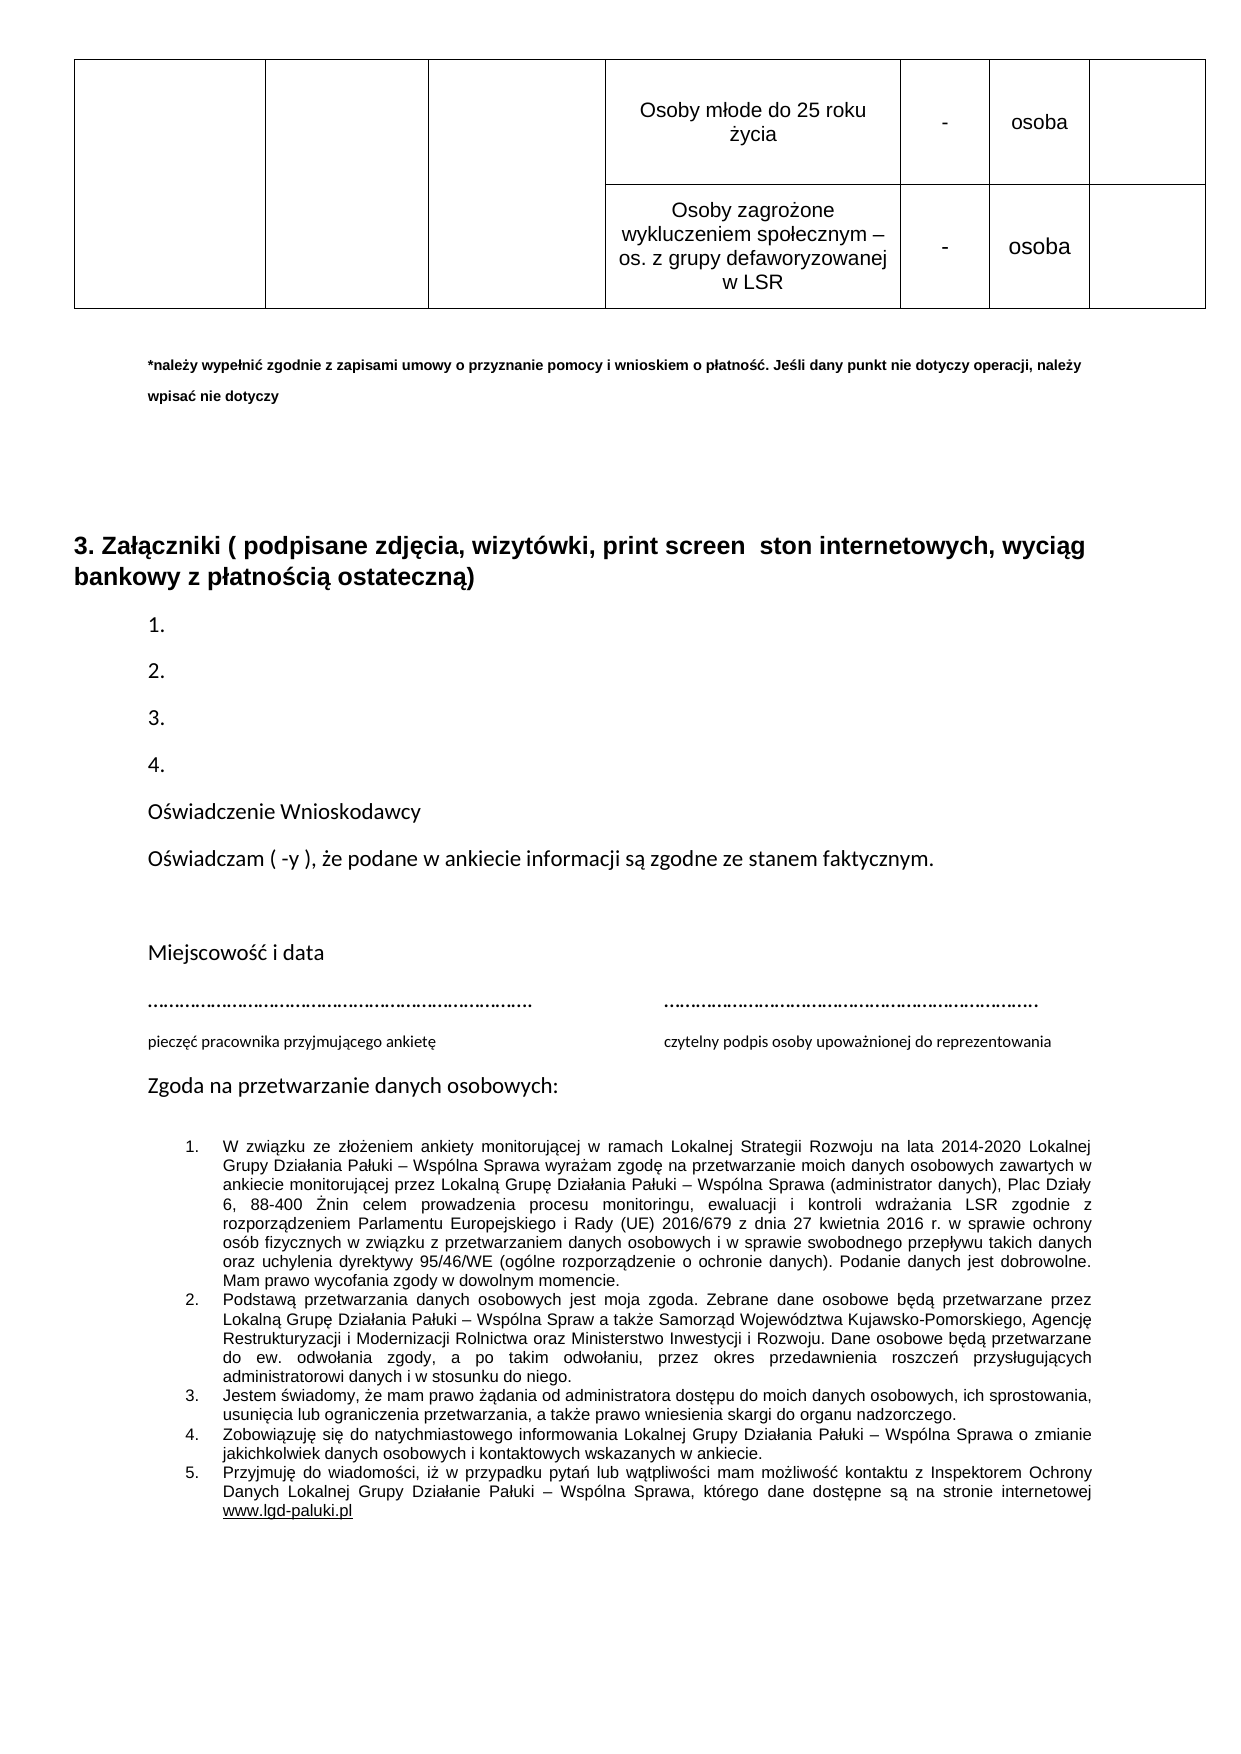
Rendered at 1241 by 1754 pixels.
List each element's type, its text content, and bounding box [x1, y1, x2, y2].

text 4. [148, 750, 1093, 778]
table_cell [1090, 185, 1205, 308]
list Podstawą przetwarzania danych osobowych jest moja zgoda. Zebrane dane osobowe będą przetwarzane przez Lokalną Grupę Działania Pałuki – Wspólna Spraw a także Samorząd Województwa Kujawsko-Pomorskiego, Agencję Restrukturyzacji i Modernizacji Rolnictwa oraz Ministerstwo Inwestycji i Rozwoju. Dane osobowe będą przetwarzane do ew. odwołania zgody, a po takim odwołaniu, przez okres przedawnienia roszczeń przysługujących administratorowi danych i w stosunku do niego. [185, 1290, 1093, 1386]
table_cell Osoby zagrożone wykluczeniem społecznym – os. z grupy defaworyzowanej w LSR [606, 185, 900, 308]
text ………………………………………………………………. …………………………………………………………….. [148, 985, 1093, 1013]
list Zobowiązuję się do natychmiastowego informowania Lokalnej Grupy Działania Pałuki – Wspólna Sprawa o zmianie jakichkolwiek danych osobowych i kontaktowych wskazanych w ankiecie. [185, 1424, 1093, 1463]
text Miejscowość i data [148, 938, 1093, 966]
text 3. Załączniki ( podpisane zdjęcia, wizytówki, print screen ston internetowych, wyciąg bankowy z płatnością ostateczną) [74, 531, 1093, 591]
text Oświadczenie Wnioskodawcy [148, 797, 1093, 825]
list W związku ze złożeniem ankiety monitorującej w ramach Lokalnej Strategii Rozwoju na lata 2014-2020 Lokalnej Grupy Działania Pałuki – Wspólna Sprawa wyrażam zgodę na przetwarzanie moich danych osobowych zawartych w ankiecie monitorującej przez Lokalną Grupę Działania Pałuki – Wspólna Sprawa (administrator danych), Plac Działy 6, 88-400 Żnin celem prowadzenia procesu monitoringu, ewaluacji i kontroli wdrażania LSR zgodnie z rozporządzeniem Parlamentu Europejskiego i Rady (UE) 2016/679 z dnia 27 kwietnia 2016 r. w sprawie ochrony osób fizycznych w związku z przetwarzaniem danych osobowych i w sprawie swobodnego przepływu takich danych oraz uchylenia dyrektywy 95/46/WE (ogólne rozporządzenie o ochronie danych). Podanie danych jest dobrowolne. Mam prawo wycofania zgody w dowolnym momencie. [185, 1137, 1093, 1290]
text 1. [148, 610, 1093, 638]
text Oświadczam ( -y ), że podane w ankiecie informacji są zgodne ze stanem faktycznym. [148, 844, 1093, 872]
table_cell osoba [990, 185, 1089, 308]
table_cell osoba [990, 60, 1089, 183]
table_cell - [901, 185, 989, 308]
text 3. [148, 703, 1093, 731]
text 2. [148, 657, 1093, 684]
text Zgoda na przetwarzanie danych osobowych: [148, 1071, 1093, 1099]
list Jestem świadomy, że mam prawo żądania od administratora dostępu do moich danych osobowych, ich sprostowania, usunięcia lub ograniczenia przetwarzania, a także prawo wniesienia skargi do organu nadzorczego. [185, 1386, 1093, 1424]
text pieczęć pracownika przyjmującego ankietę czytelny podpis osoby upoważnionej do reprezentowania [148, 1032, 1093, 1052]
table_cell Osoby młode do 25 roku życia [606, 60, 900, 183]
table_cell [1090, 60, 1205, 183]
text *należy wypełnić zgodnie z zapisami umowy o przyznanie pomocy i wnioskiem o płatność. Jeśli dany punkt nie dotyczy operacji, należy wpisać nie dotyczy [148, 357, 1093, 417]
table_cell - [901, 60, 989, 183]
list Przyjmuję do wiadomości, iż w przypadku pytań lub wątpliwości mam możliwość kontaktu z Inspektorem Ochrony Danych Lokalnej Grupy Działanie Pałuki – Wspólna Sprawa, którego dane dostępne są na stronie internetowej www.lgd-paluki.pl [185, 1463, 1093, 1520]
